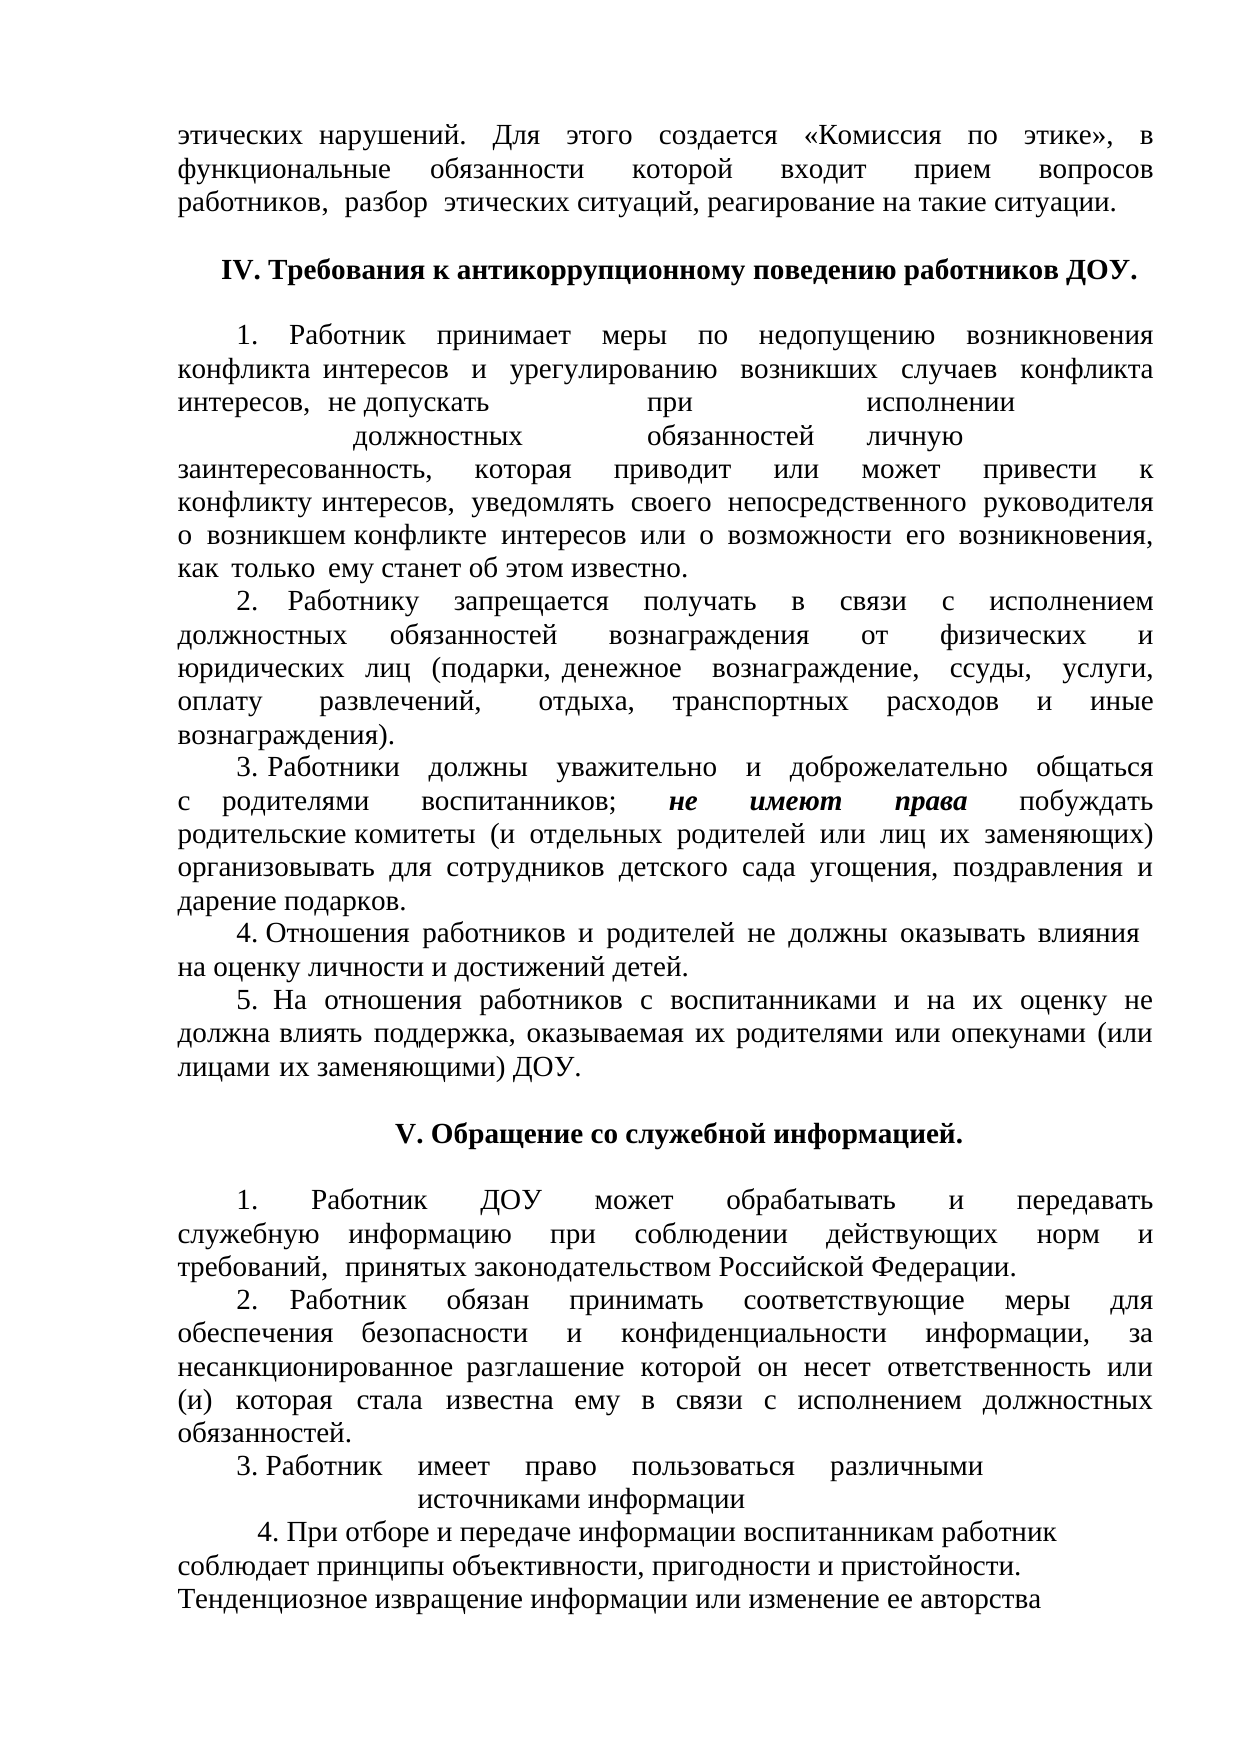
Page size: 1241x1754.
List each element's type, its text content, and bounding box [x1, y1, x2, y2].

text 1. Работник принимает меры по недопущению возникновения конфликта интересов и урегулированию возникших случаев конфликта интересов, не допускать при исполнении должностных обязанностей личную заинтересованность, которая приводит или может привести к конфликту интересов, уведомлять своего непосредственного руководителя о возникшем конфликте интересов или о возможности его возникновения, как только ему станет об этом известно. [177, 318, 1153, 584]
text 2. Работник обязан принимать соответствующие меры для обеспечения безопасности и конфиденциальности информации, за несанкционированное разглашение которой он несет ответственность или (и) которая стала известна ему в связи с исполнением должностных обязанностей. [177, 1283, 1153, 1449]
text 1. Работник ДОУ может обрабатывать и передавать служебную информацию при соблюдении действующих норм и требований, принятых законодательством Российской Федерации. [177, 1183, 1153, 1283]
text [177, 1515, 1090, 1615]
text 2. Работнику запрещается получать в связи с исполнением должностных обязанностей вознаграждения от физических и юридических лиц (подарки, денежное вознаграждение, ссуды, услуги, оплату развлечений, отдыха, транспортных расходов и иные вознаграждения). [177, 584, 1154, 750]
text 5. На отношения работников с воспитанниками и на их оценку не должна влиять поддержка, оказываемая их родителями или опекунами (или лицами их заменяющими) ДОУ. [177, 983, 1153, 1082]
text V. Обращение со служебной информацией. [395, 1117, 1154, 1150]
text 3. Работники должны уважительно и доброжелательно общаться с родителями воспитанников; не имеют права побуждать родительские комитеты (и отдельных родителей или лиц их заменяющих) организовывать для сотрудников детского сада угощения, поздравления и дарение подарков. [177, 750, 1153, 916]
text 4. Отношения работников и родителей не должны оказывать влияния на оценку личности и достижений детей. [177, 916, 1158, 983]
text IV. Требования к антикоррупционному поведению работников ДОУ. [221, 252, 1154, 285]
text 3. Работник имеет право пользоваться различными источниками информации [177, 1449, 1158, 1515]
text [177, 118, 1153, 218]
